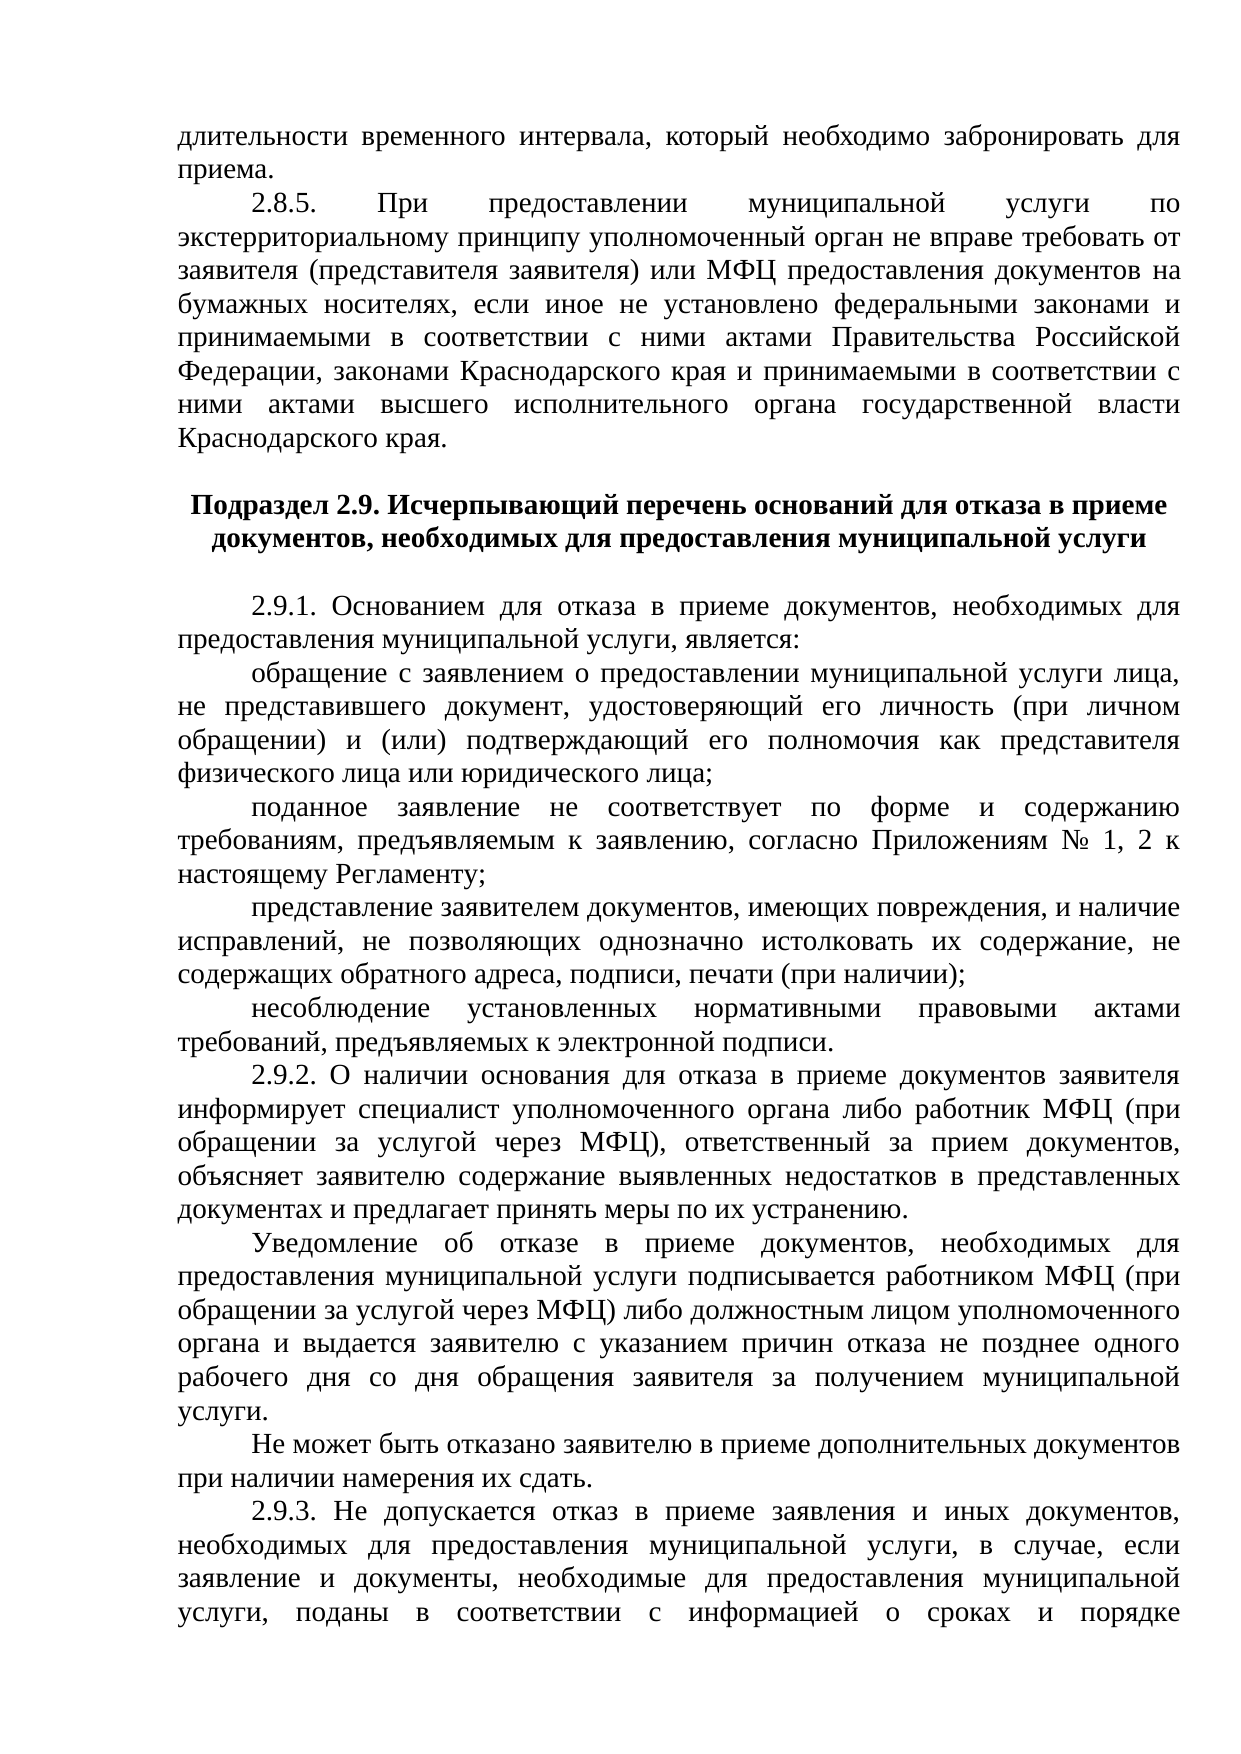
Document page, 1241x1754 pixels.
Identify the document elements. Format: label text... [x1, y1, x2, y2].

text поданное заявление не соответствует по форме и содержанию требованиям, предъявляемым к заявлению, согласно Приложениям № 1, 2 к настоящему Регламенту; [177, 789, 1181, 889]
text Уведомление об отказе в приеме документов, необходимых для предоставления муниципальной услуги подписывается работником МФЦ (при обращении за услугой через МФЦ) либо должностным лицом уполномоченного органа и выдается заявителю с указанием причин отказа не позднее одного рабочего дня со дня обращения заявителя за получением муниципальной услуги. [177, 1225, 1181, 1426]
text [177, 118, 1181, 185]
text обращение с заявлением о предоставлении муниципальной услуги лица, не представившего документ, удостоверяющий его личность (при личном обращении) и (или) подтверждающий его полномочия как представителя физического лица или юридического лица; [177, 655, 1181, 789]
text несоблюдение установленных нормативными правовыми актами требований, предъявляемых к электронной подписи. [177, 990, 1181, 1057]
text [177, 1493, 1181, 1627]
text Не может быть отказано заявителю в приеме дополнительных документов при наличии намерения их сдать. [177, 1426, 1181, 1493]
text 2.9.2. О наличии основания для отказа в приеме документов заявителя информирует специалист уполномоченного органа либо работник МФЦ (при обращении за услугой через МФЦ), ответственный за прием документов, объясняет заявителю содержание выявленных недостатков в представленных документах и предлагает принять меры по их устранению. [177, 1057, 1181, 1225]
text представление заявителем документов, имеющих повреждения, и наличие исправлений, не позволяющих однозначно истолковать их содержание, не содержащих обратного адреса, подписи, печати (при наличии); [177, 889, 1181, 990]
text 2.8.5. При предоставлении муниципальной услуги по экстерриториальному принципу уполномоченный орган не вправе требовать от заявителя (представителя заявителя) или МФЦ предоставления документов на бумажных носителях, если иное не установлено федеральными законами и принимаемыми в соответствии с ними актами Правительства Российской Федерации, законами Краснодарского края и принимаемыми в соответствии с ними актами высшего исполнительного органа государственной власти Краснодарского края. [177, 185, 1181, 453]
text 2.9.1. Основанием для отказа в приеме документов, необходимых для предоставления муниципальной услуги, является: [177, 588, 1181, 655]
text Подраздел 2.9. Исчерпывающий перечень оснований для отказа в приеме документов, необходимых для предоставления муниципальной услуги [177, 487, 1181, 554]
